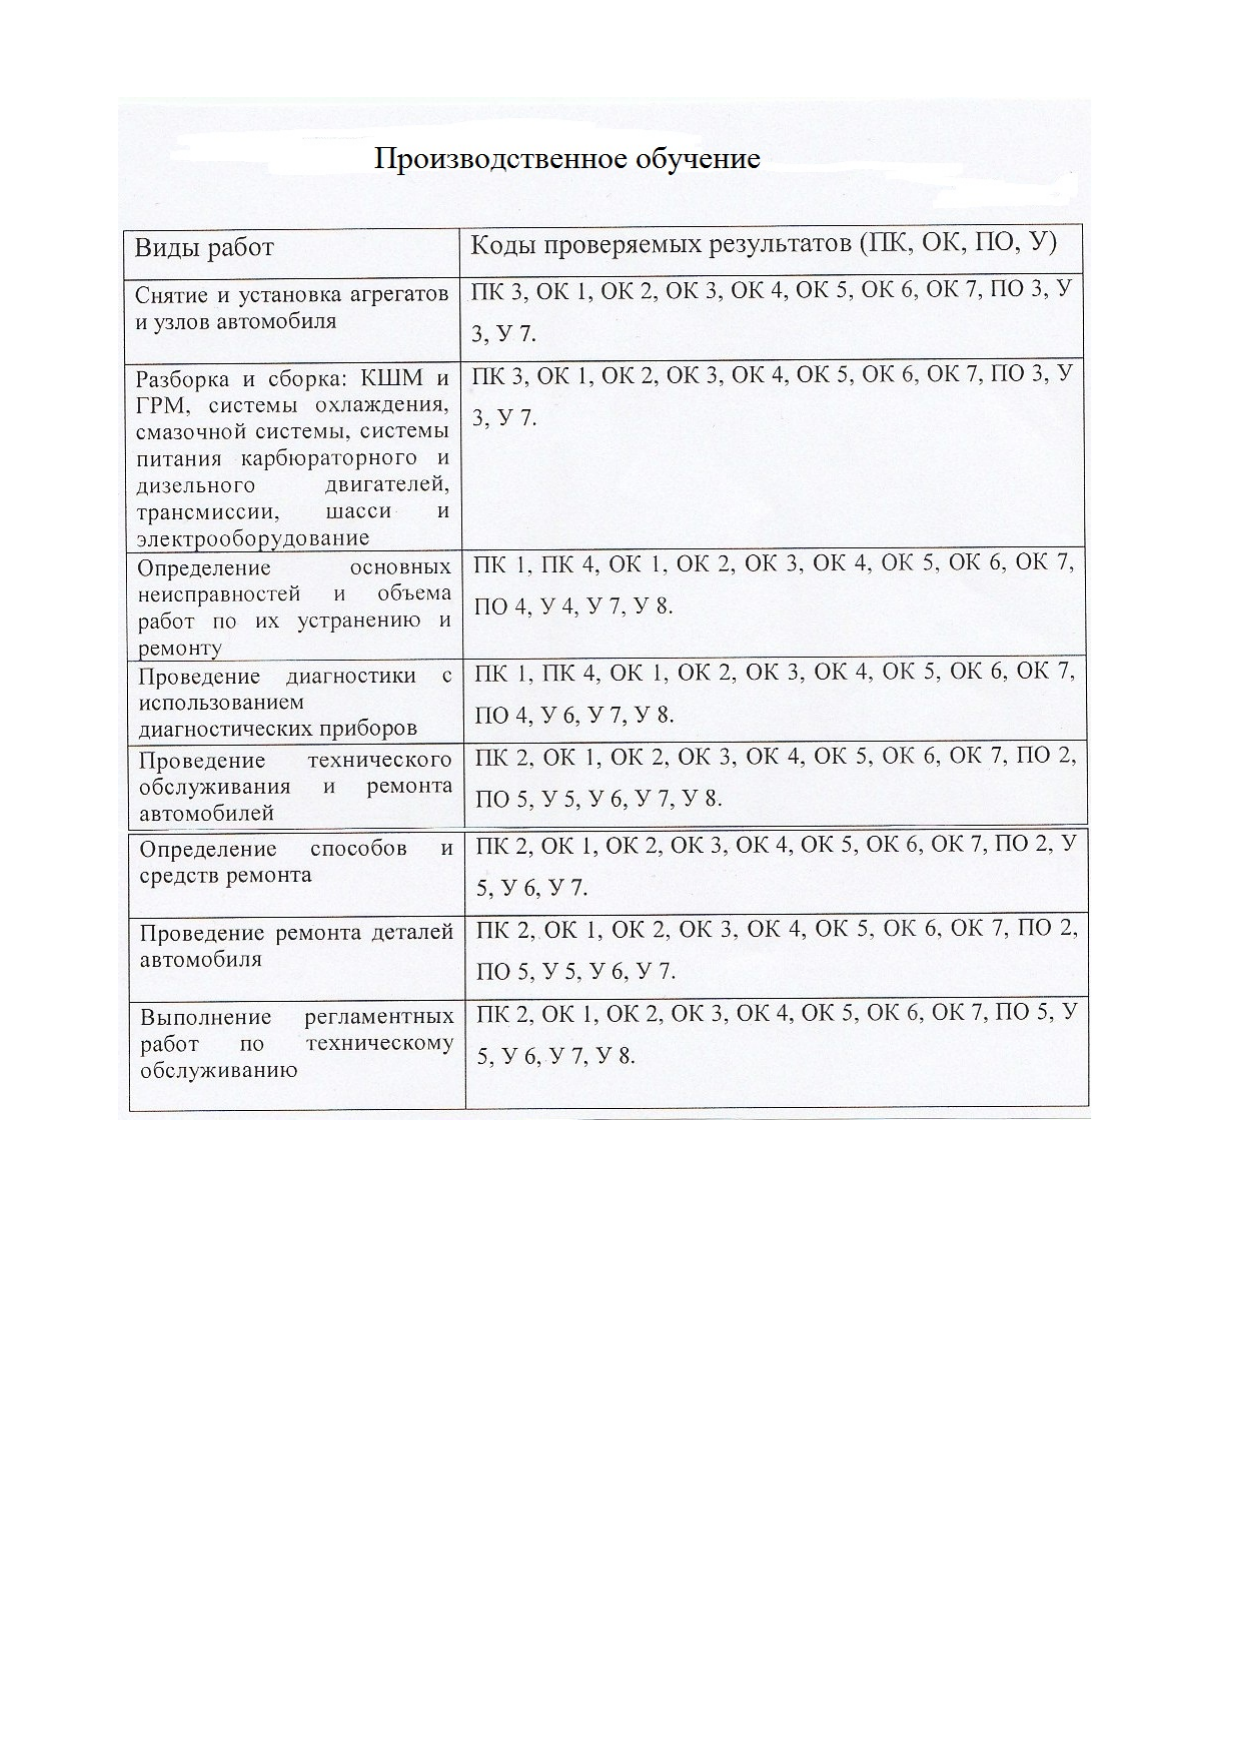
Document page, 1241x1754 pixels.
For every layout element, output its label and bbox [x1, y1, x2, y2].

picture [118, 97, 1092, 1120]
